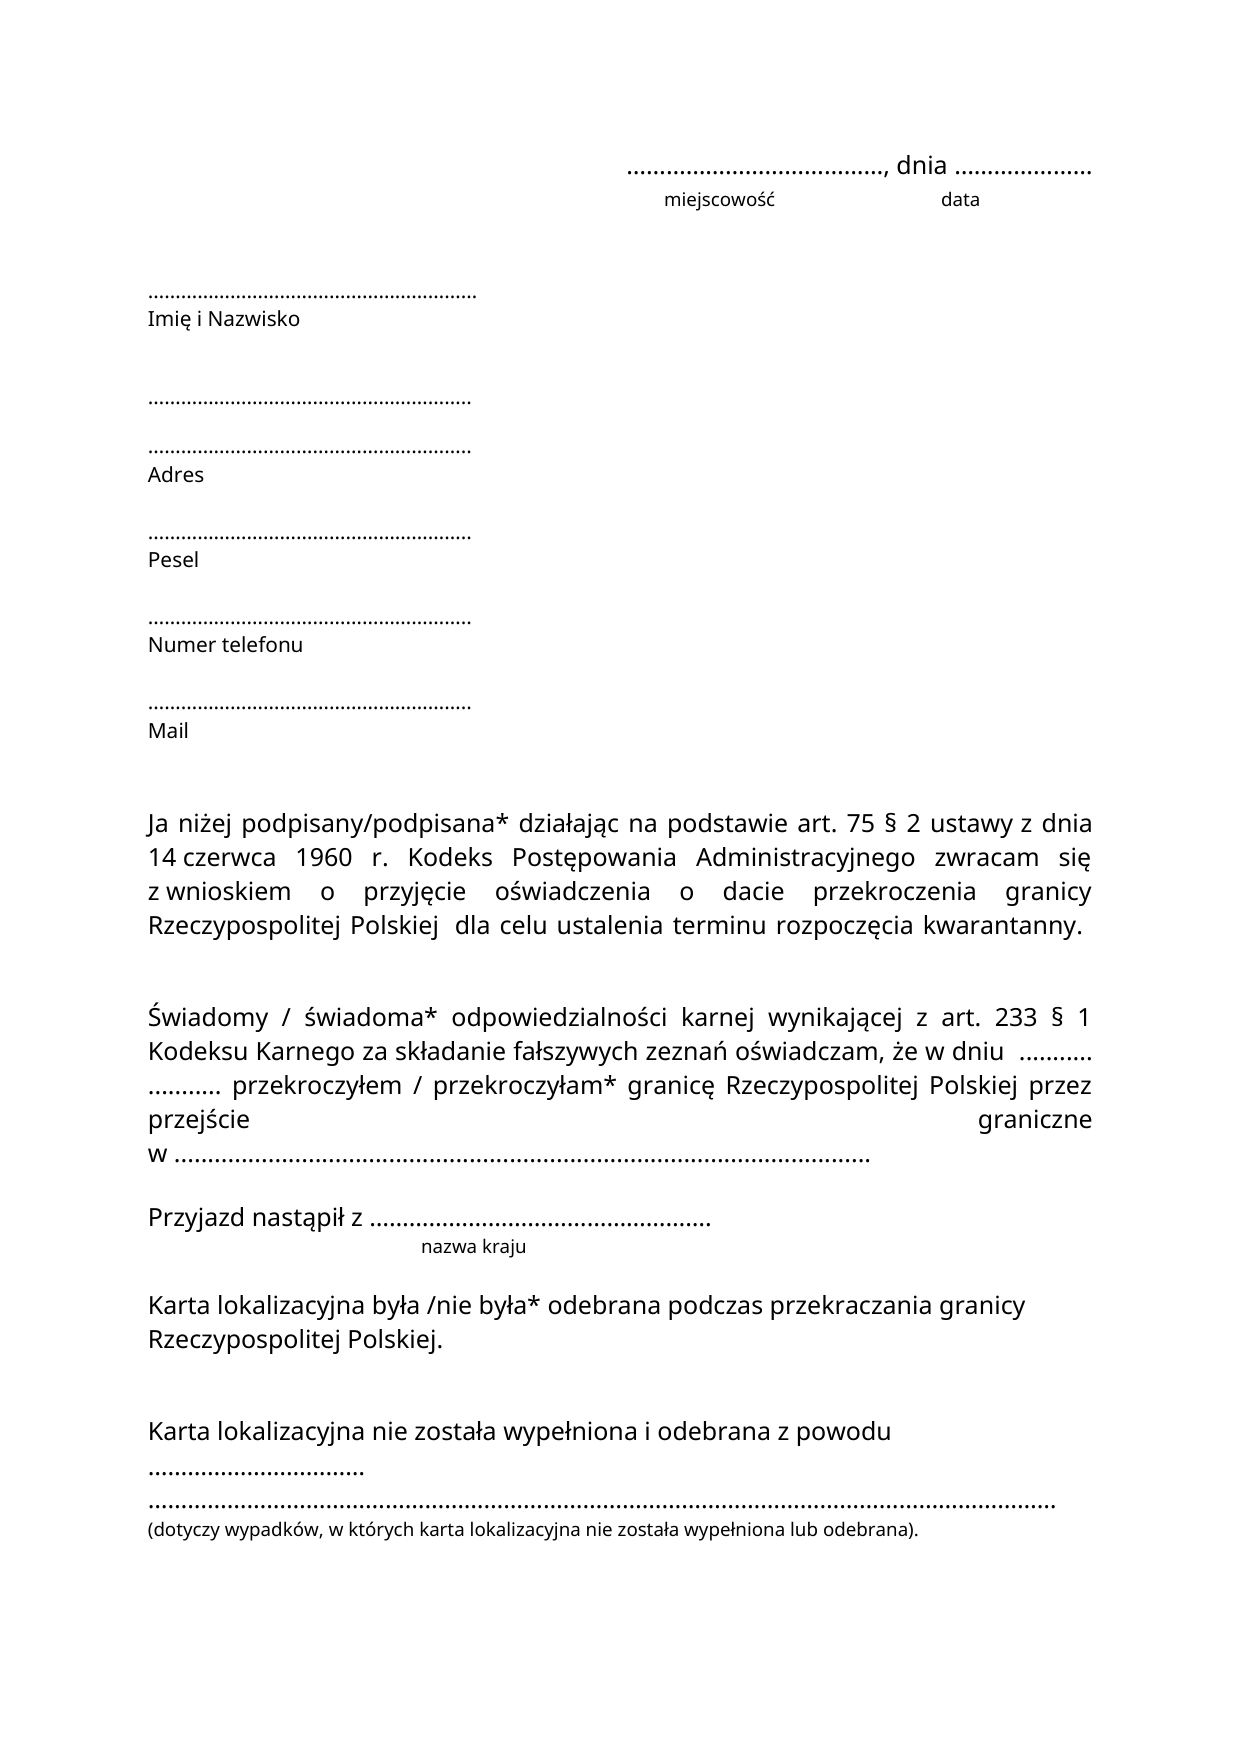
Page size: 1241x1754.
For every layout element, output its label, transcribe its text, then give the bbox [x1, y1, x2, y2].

text …………………………………, dnia ………………… [148, 148, 1093, 182]
text miejscowość data [664, 187, 1093, 212]
text Numer telefonu [148, 631, 1093, 659]
text Karta lokalizacyjna nie została wypełniona i odebrana z powodu …………………………… [148, 1414, 1093, 1482]
text Imię i Nazwisko [148, 304, 1093, 333]
text ………………………………………………….. [148, 602, 1093, 631]
text ………………………………………………….. [148, 431, 1093, 460]
text Adres [148, 460, 1093, 488]
text …………………………………………………… [148, 276, 1093, 304]
text Karta lokalizacyjna była /nie była* odebrana podczas przekraczania granicy Rzeczypospolitej Polskiej. [148, 1288, 1093, 1385]
text ………………………………………………………………………………………………………………………… [148, 1482, 1093, 1516]
text ………………………………………………….. [148, 382, 1093, 411]
text nazwa kraju [148, 1233, 1093, 1259]
text ………………………………………………….. [148, 687, 1093, 716]
text (dotyczy wypadków, w których karta lokalizacyjna nie została wypełniona lub odebrana). [148, 1516, 1093, 1571]
text Pesel [148, 545, 1093, 574]
text Ja niżej podpisany/podpisana* działając na podstawie art. 75 § 2 ustawy z dnia 14 czerwca 1960 r. Kodeks Postępowania Administracyjnego zwracam się z wnioskiem o przyjęcie oświadczenia o dacie przekroczenia granicy Rzeczypospolitej Polskiej dla celu ustalenia terminu rozpoczęcia kwarantanny. [148, 806, 1093, 971]
text ………………………………………………….. [148, 517, 1093, 545]
text Świadomy / świadoma* odpowiedzialności karnej wynikającej z art. 233 § 1 Kodeksu Karnego za składanie fałszywych zeznań oświadczam, że w dniu ...................... przekroczyłem / przekroczyłam* granicę Rzeczypospolitej Polskiej przez przejście graniczne w ........................................................................................................ [148, 1000, 1093, 1170]
text Mail [148, 716, 1093, 744]
text Przyjazd nastąpił z ……………………………………………. [148, 1199, 1093, 1233]
